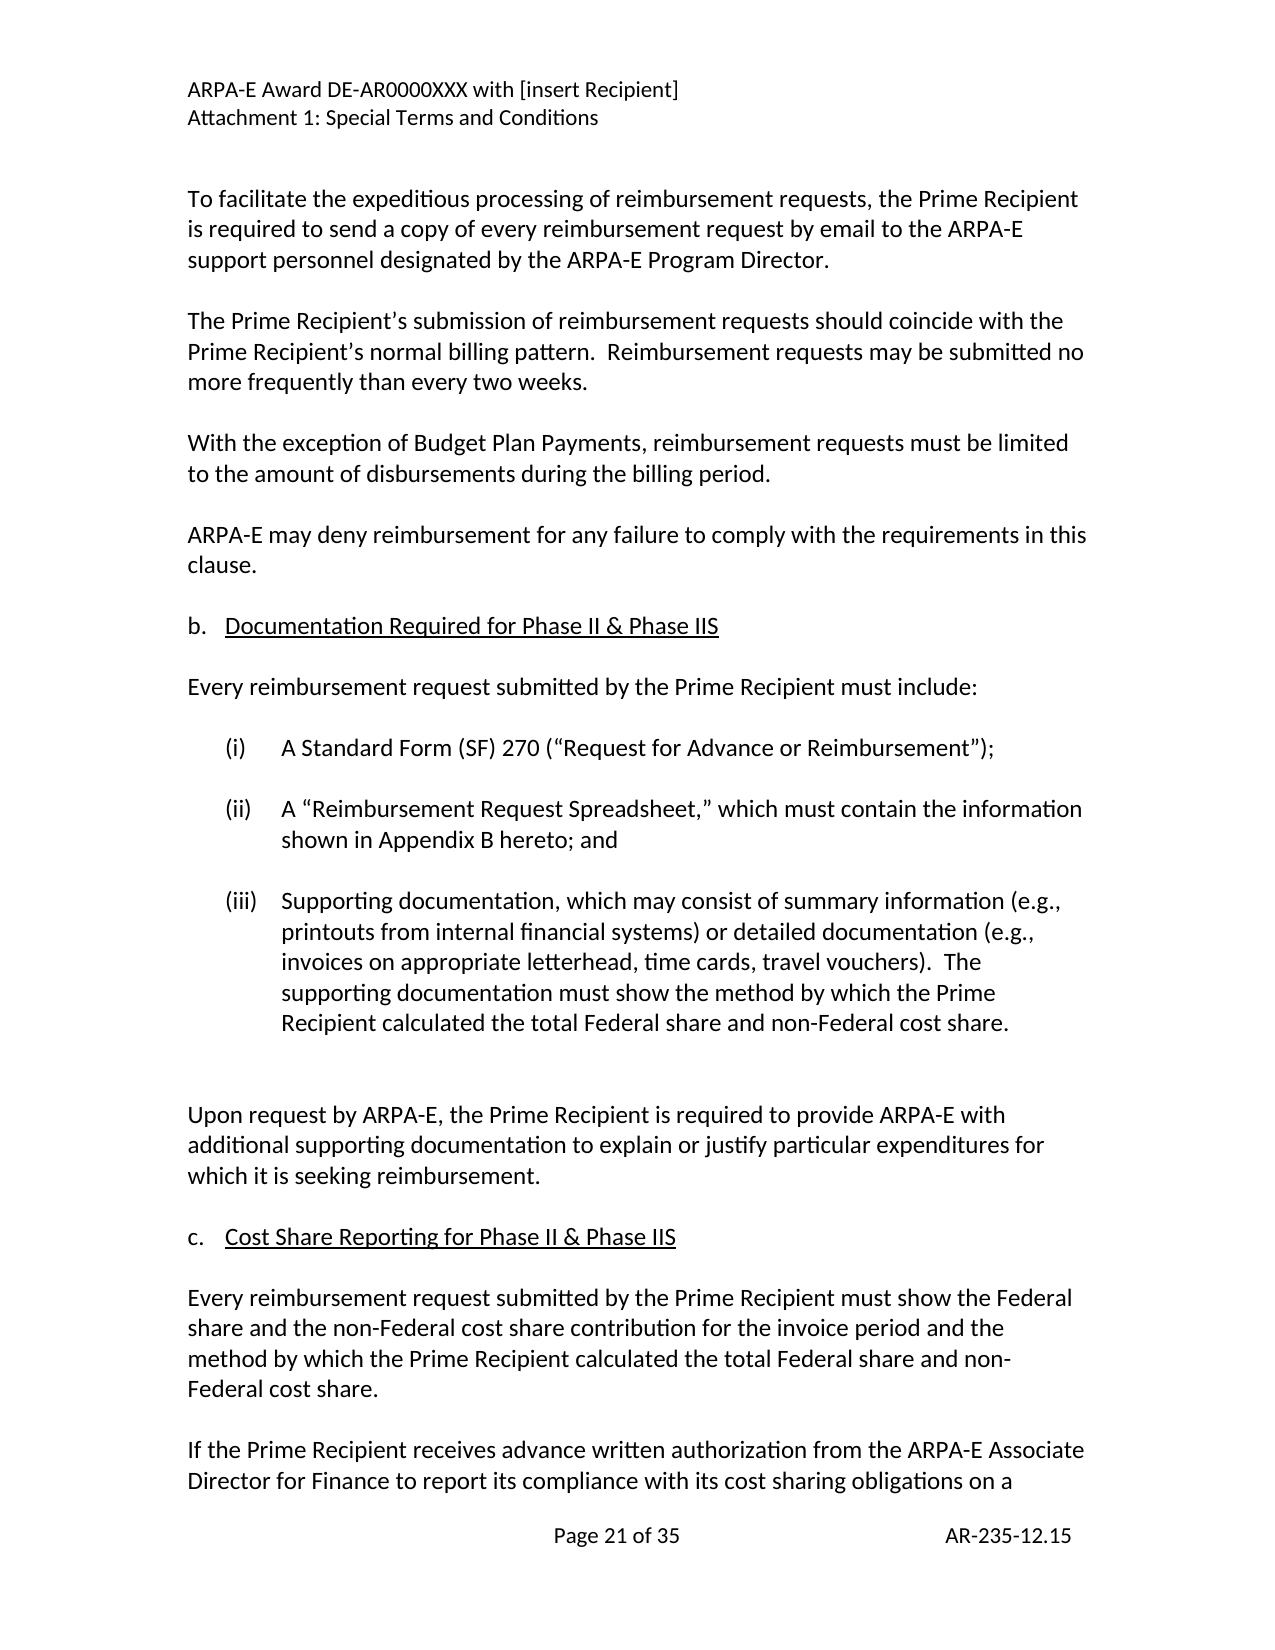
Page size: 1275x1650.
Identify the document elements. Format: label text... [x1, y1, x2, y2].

text c. Cost Share Reporting for Phase II & Phase IIS [187, 1221, 1087, 1251]
text Every reimbursement request submitted by the Prime Recipient must include: [187, 671, 1087, 702]
list A Standard Form (SF) 270 (“Request for Advance or Reimbursement”); [225, 732, 1087, 763]
list A “Reimbursement Request Spreadsheet,” which must contain the information shown in Appendix B hereto; and [225, 793, 1087, 854]
text Upon request by ARPA-E, the Prime Recipient is required to provide ARPA-E with additional supporting documentation to explain or justify particular expenditures for which it is seeking reimbursement. [187, 1099, 1087, 1190]
text With the exception of Budget Plan Payments, reimbursement requests must be limited to the amount of disbursements during the billing period. [187, 427, 1087, 488]
text The Prime Recipient’s submission of reimbursement requests should coincide with the Prime Recipient’s normal billing pattern. Reimbursement requests may be submitted no more frequently than every two weeks. [187, 305, 1087, 397]
text Every reimbursement request submitted by the Prime Recipient must show the Federal share and the non-Federal cost share contribution for the invoice period and the method by which the Prime Recipient calculated the total Federal share and non-Federal cost share. [187, 1282, 1087, 1404]
text b. Documentation Required for Phase II & Phase IIS [187, 610, 1087, 641]
text ARPA-E may deny reimbursement for any failure to comply with the requirements in this clause. [187, 519, 1087, 580]
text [187, 1434, 1087, 1496]
text To facilitate the expeditious processing of reimbursement requests, the Prime Recipient is required to send a copy of every reimbursement request by email to the ARPA-E support personnel designated by the ARPA-E Program Director. [187, 183, 1087, 275]
list Supporting documentation, which may consist of summary information (e.g., printouts from internal financial systems) or detailed documentation (e.g., invoices on appropriate letterhead, time cards, travel vouchers). The supporting documentation must show the method by which the Prime Recipient calculated the total Federal share and non-Federal cost share. [225, 885, 1087, 1038]
